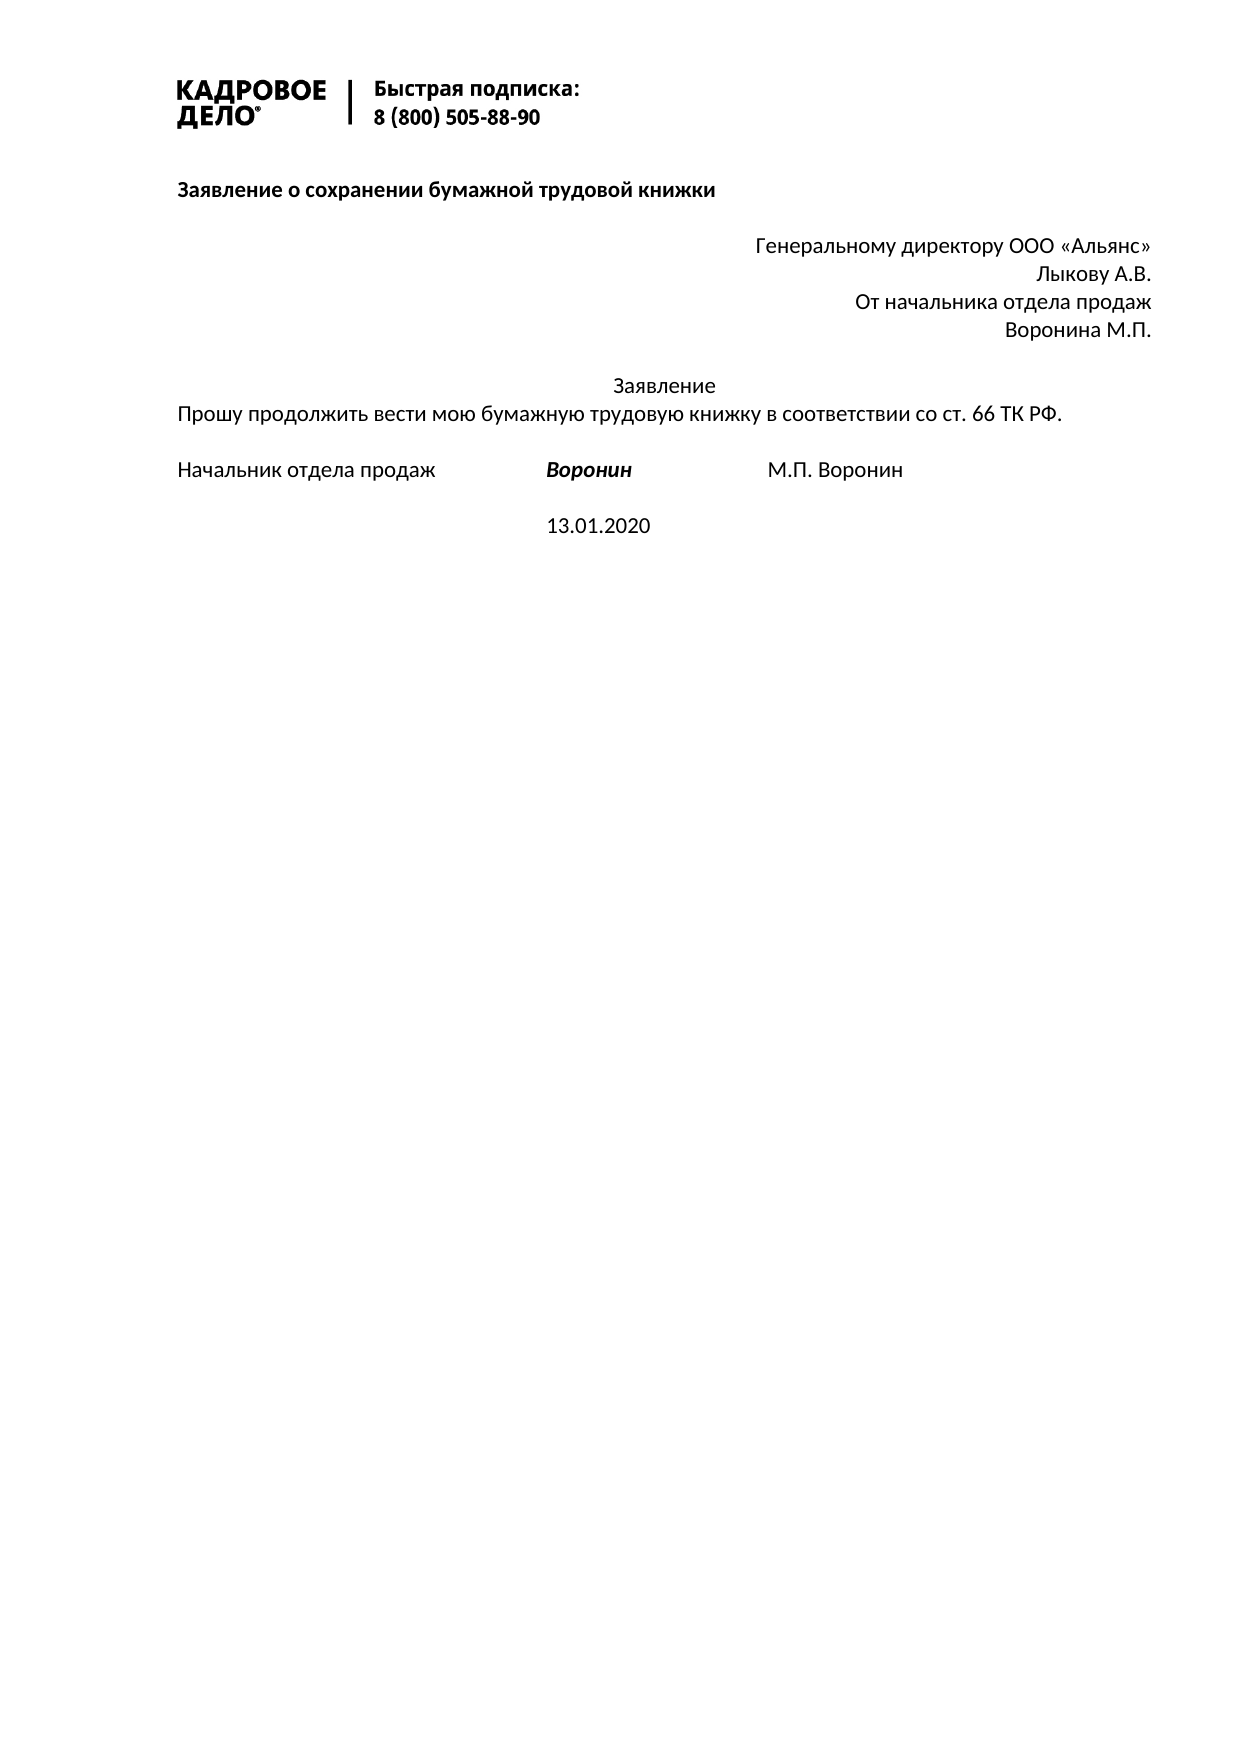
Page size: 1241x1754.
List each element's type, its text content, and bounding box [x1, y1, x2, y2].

text Воронина М.П. [177, 315, 1152, 343]
text Заявление о сохранении бумажной трудовой книжки [177, 175, 1152, 203]
text От начальника отдела продаж [177, 287, 1152, 315]
picture [177, 73, 588, 129]
text 13.01.2020 [472, 511, 1152, 539]
text Прошу продолжить вести мою бумажную трудовую книжку в соответствии со ст. 66 ТК РФ. [177, 399, 1152, 427]
text Заявление [177, 371, 1152, 399]
text Начальник отдела продаж Воронин М.П. Воронин [177, 455, 1152, 483]
text Лыкову А.В. [177, 259, 1152, 287]
text Генеральному директору ООО «Альянс» [177, 231, 1152, 259]
